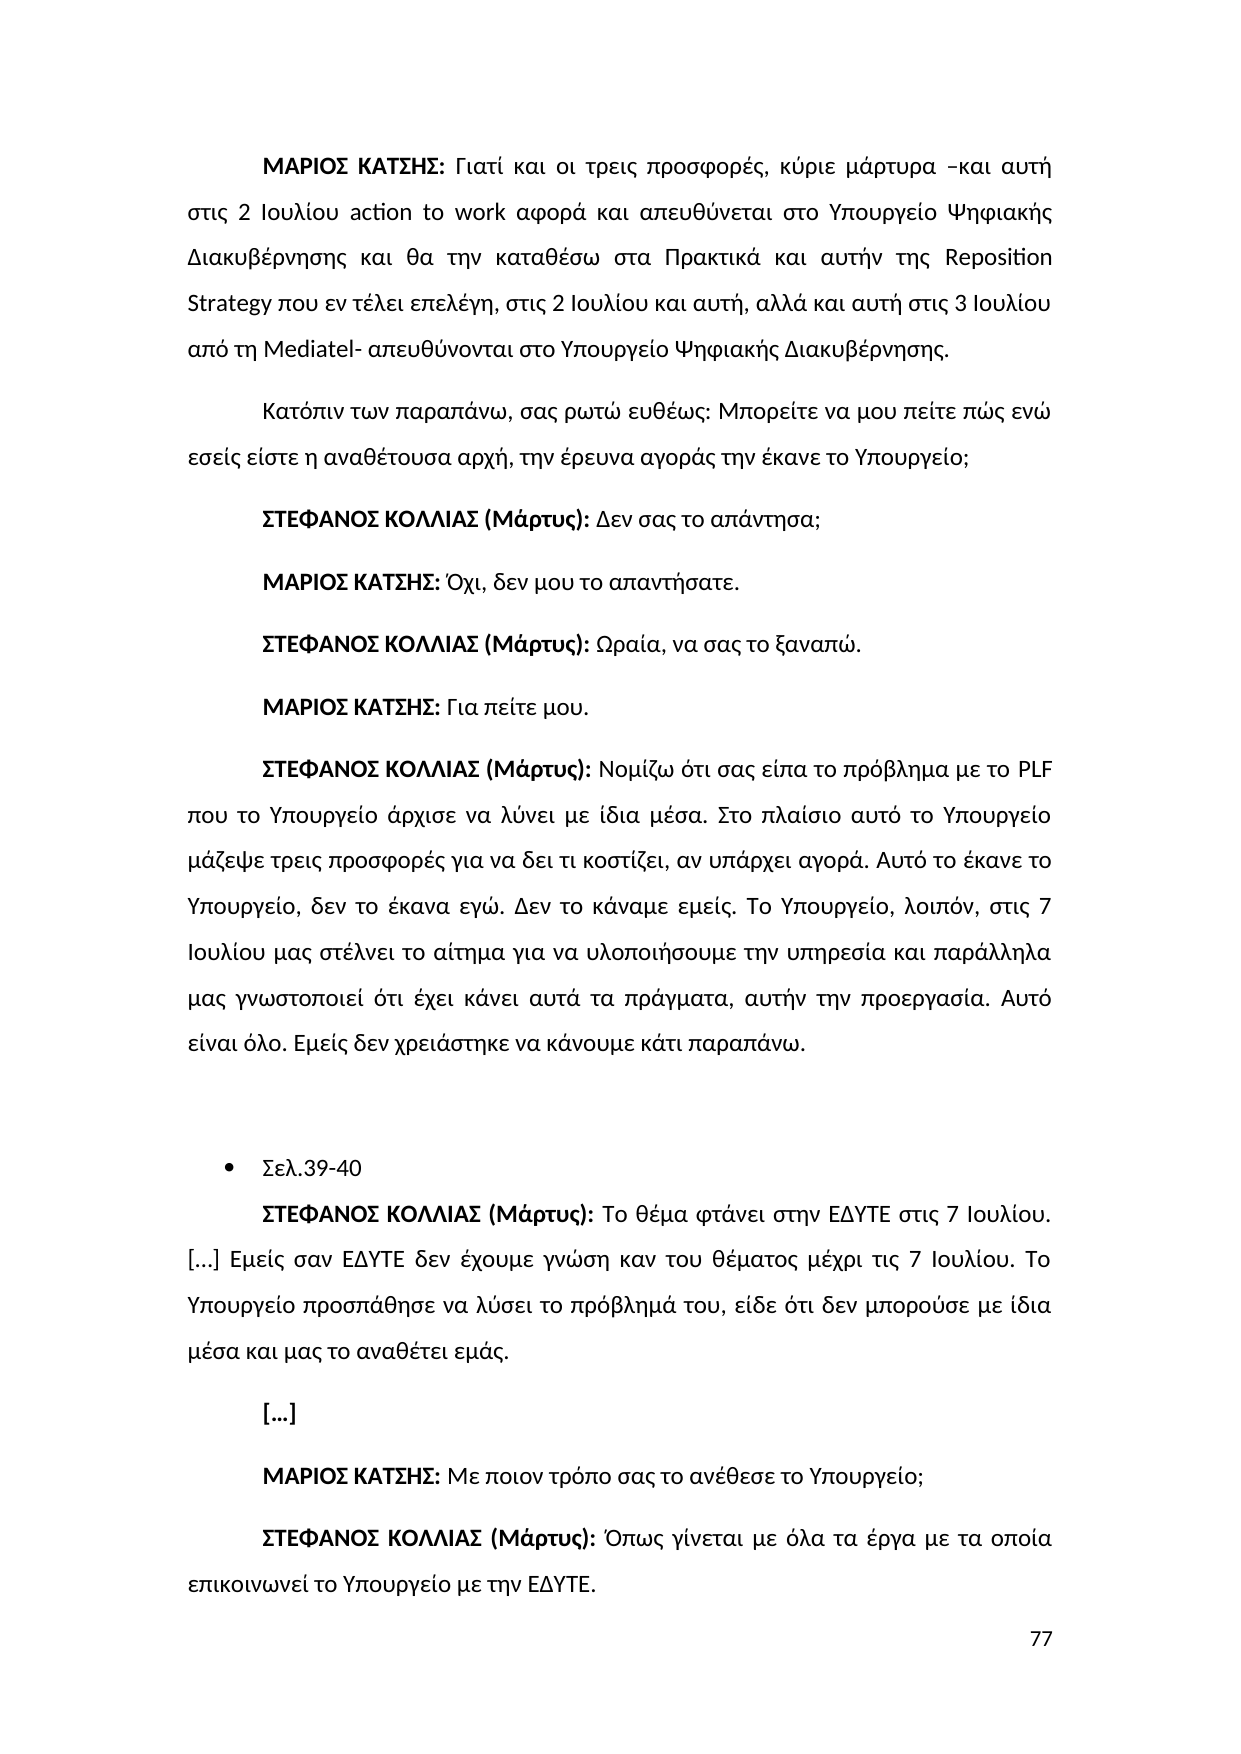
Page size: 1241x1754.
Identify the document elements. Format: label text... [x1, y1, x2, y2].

list Σελ.39-40 [225, 1152, 1053, 1183]
text ΣΤΕΦΑΝΟΣ ΚΟΛΛΙΑΣ (Μάρτυς): Δεν σας το απάντησα; [187, 503, 1053, 534]
text ΣΤΕΦΑΝΟΣ ΚΟΛΛΙΑΣ (Μάρτυς): Το θέμα φτάνει στην ΕΔΥΤΕ στις 7 Ιουλίου. […] Εμείς σαν ΕΔΥΤΕ δεν έχουμε γνώση καν του θέματος μέχρι τις 7 Ιουλίου. Το Υπουργείο προσπάθησε να λύσει το πρόβλημά του, είδε ότι δεν μπορούσε με ίδια μέσα και μας το αναθέτει εμάς. [187, 1198, 1053, 1366]
text ΜΑΡΙΟΣ ΚΑΤΣΗΣ: Γιατί και οι τρεις προσφορές, κύριε μάρτυρα –και αυτή στις 2 Ιουλίου action to work αφορά και απευθύνεται στο Υπουργείο Ψηφιακής Διακυβέρνησης και θα την καταθέσω στα Πρακτικά και αυτήν της Reposition Strategy που εν τέλει επελέγη, στις 2 Ιουλίου και αυτή, αλλά και αυτή στις 3 Ιουλίου από τη Mediatel- απευθύνονται στο Υπουργείο Ψηφιακής Διακυβέρνησης. [187, 150, 1053, 363]
text ΣΤΕΦΑΝΟΣ ΚΟΛΛΙΑΣ (Μάρτυς): Νομίζω ότι σας είπα το πρόβλημα με το PLF που το Υπουργείο άρχισε να λύνει με ίδια μέσα. Στο πλαίσιο αυτό το Υπουργείο μάζεψε τρεις προσφορές για να δει τι κοστίζει, αν υπάρχει αγορά. Αυτό το έκανε το Υπουργείο, δεν το έκανα εγώ. Δεν το κάναμε εμείς. Το Υπουργείο, λοιπόν, στις 7 Ιουλίου μας στέλνει το αίτημα για να υλοποιήσουμε την υπηρεσία και παράλληλα μας γνωστοποιεί ότι έχει κάνει αυτά τα πράγματα, αυτήν την προεργασία. Αυτό είναι όλο. Εμείς δεν χρειάστηκε να κάνουμε κάτι παραπάνω. [187, 753, 1053, 1058]
text Κατόπιν των παραπάνω, σας ρωτώ ευθέως: Μπορείτε να μου πείτε πώς ενώ εσείς είστε η αναθέτουσα αρχή, την έρευνα αγοράς την έκανε το Υπουργείο; [187, 395, 1053, 472]
text ΜΑΡΙΟΣ ΚΑΤΣΗΣ: Για πείτε μου. [187, 691, 1053, 721]
text […] [187, 1397, 1053, 1428]
text ΣΤΕΦΑΝΟΣ ΚΟΛΛΙΑΣ (Μάρτυς): Όπως γίνεται με όλα τα έργα με τα οποία επικοινωνεί το Υπουργείο με την ΕΔΥΤΕ. [187, 1522, 1053, 1598]
text ΜΑΡΙΟΣ ΚΑΤΣΗΣ: Με ποιον τρόπο σας το ανέθεσε το Υπουργείο; [187, 1460, 1053, 1490]
text ΣΤΕΦΑΝΟΣ ΚΟΛΛΙΑΣ (Μάρτυς): Ωραία, να σας το ξαναπώ. [187, 628, 1053, 659]
text ΜΑΡΙΟΣ ΚΑΤΣΗΣ: Όχι, δεν μου το απαντήσατε. [187, 566, 1053, 596]
